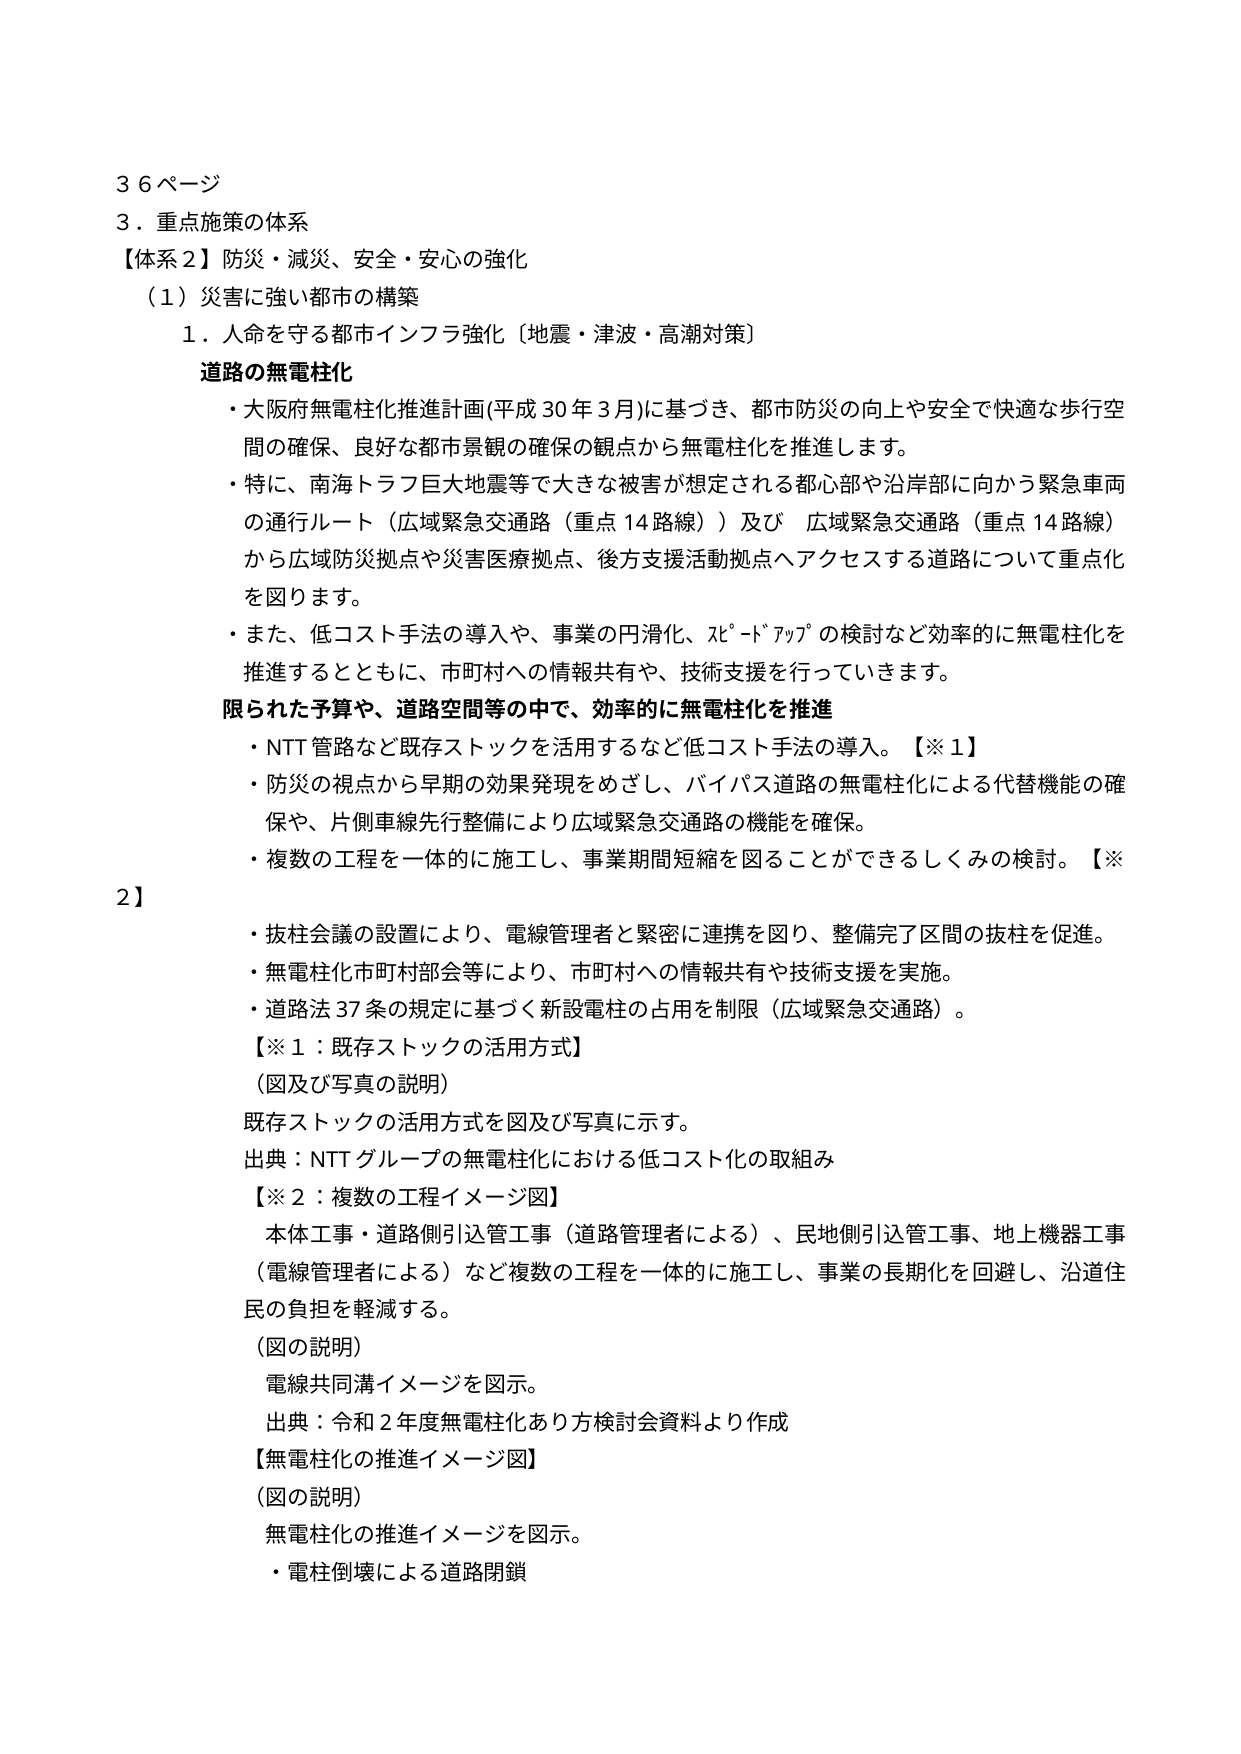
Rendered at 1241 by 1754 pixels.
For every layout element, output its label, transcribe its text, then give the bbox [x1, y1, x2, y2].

text ３．重点施策の体系 [112, 202, 1128, 239]
text 既存ストックの活用方式を図及び写真に示す。 [112, 1102, 1128, 1139]
text １．人命を守る都市インフラ強化〔地震・津波・高潮対策〕 [112, 314, 1128, 352]
text ・無電柱化市町村部会等により、市町村への情報共有や技術支援を実施。 [112, 952, 1128, 989]
text ・電柱倒壊による道路閉鎖 [112, 1552, 1128, 1589]
text ・複数の工程を一体的に施工し、事業期間短縮を図ることができるしくみの検討。【※２】 [112, 839, 1128, 914]
text （１）災害に強い都市の構築 [112, 277, 1128, 314]
text 【無電柱化の推進イメージ図】 [112, 1439, 1128, 1477]
text ・防災の視点から早期の効果発現をめざし、バイパス道路の無電柱化による代替機能の確保や、片側車線先行整備により広域緊急交通路の機能を確保。 [244, 764, 1128, 839]
text 道路の無電柱化 [112, 352, 1128, 389]
text ・また、低コスト手法の導入や、事業の円滑化、ｽﾋﾟｰﾄﾞｱｯﾌﾟの検討など効率的に無電柱化を推進するとともに、市町村への情報共有や、技術支援を行っていきます。 [222, 614, 1128, 689]
text 出典：令和2年度無電柱化あり方検討会資料より作成 [112, 1402, 1128, 1439]
text ３６ページ [112, 164, 1128, 202]
text ・大阪府無電柱化推進計画(平成30年3月)に基づき、都市防災の向上や安全で快適な歩行空間の確保、良好な都市景観の確保の観点から無電柱化を推進します。 [222, 389, 1128, 464]
text ・NTT管路など既存ストックを活用するなど低コスト手法の導入。【※１】 [112, 727, 1128, 764]
text ・道路法37条の規定に基づく新設電柱の占用を制限（広域緊急交通路）。 [112, 989, 1128, 1027]
text （図の説明） [112, 1477, 1128, 1514]
text 電線共同溝イメージを図示。 [112, 1364, 1128, 1402]
text 【※１：既存ストックの活用方式】 [112, 1027, 1128, 1064]
text 【体系２】防災・減災、安全・安心の強化 [112, 239, 1128, 277]
text 【※２：複数の工程イメージ図】 [244, 1177, 1128, 1214]
text 限られた予算や、道路空間等の中で、効率的に無電柱化を推進 [112, 689, 1128, 727]
text （図の説明） [112, 1327, 1128, 1364]
text ・特に、南海トラフ巨大地震等で大きな被害が想定される都心部や沿岸部に向かう緊急車両の通行ルート（広域緊急交通路（重点14路線））及び 広域緊急交通路（重点14路線）から広域防災拠点や災害医療拠点、後方支援活動拠点へアクセスする道路について重点化を図ります。 [222, 464, 1128, 614]
text （図及び写真の説明） [112, 1064, 1128, 1102]
text ・抜柱会議の設置により、電線管理者と緊密に連携を図り、整備完了区間の抜柱を促進。 [112, 914, 1128, 952]
text 出典：NTTグループの無電柱化における低コスト化の取組み [112, 1139, 1128, 1177]
text 無電柱化の推進イメージを図示。 [112, 1514, 1128, 1552]
text 本体工事・道路側引込管工事（道路管理者による）、民地側引込管工事、地上機器工事（電線管理者による）など複数の工程を一体的に施工し、事業の長期化を回避し、沿道住民の負担を軽減する。 [244, 1214, 1128, 1327]
